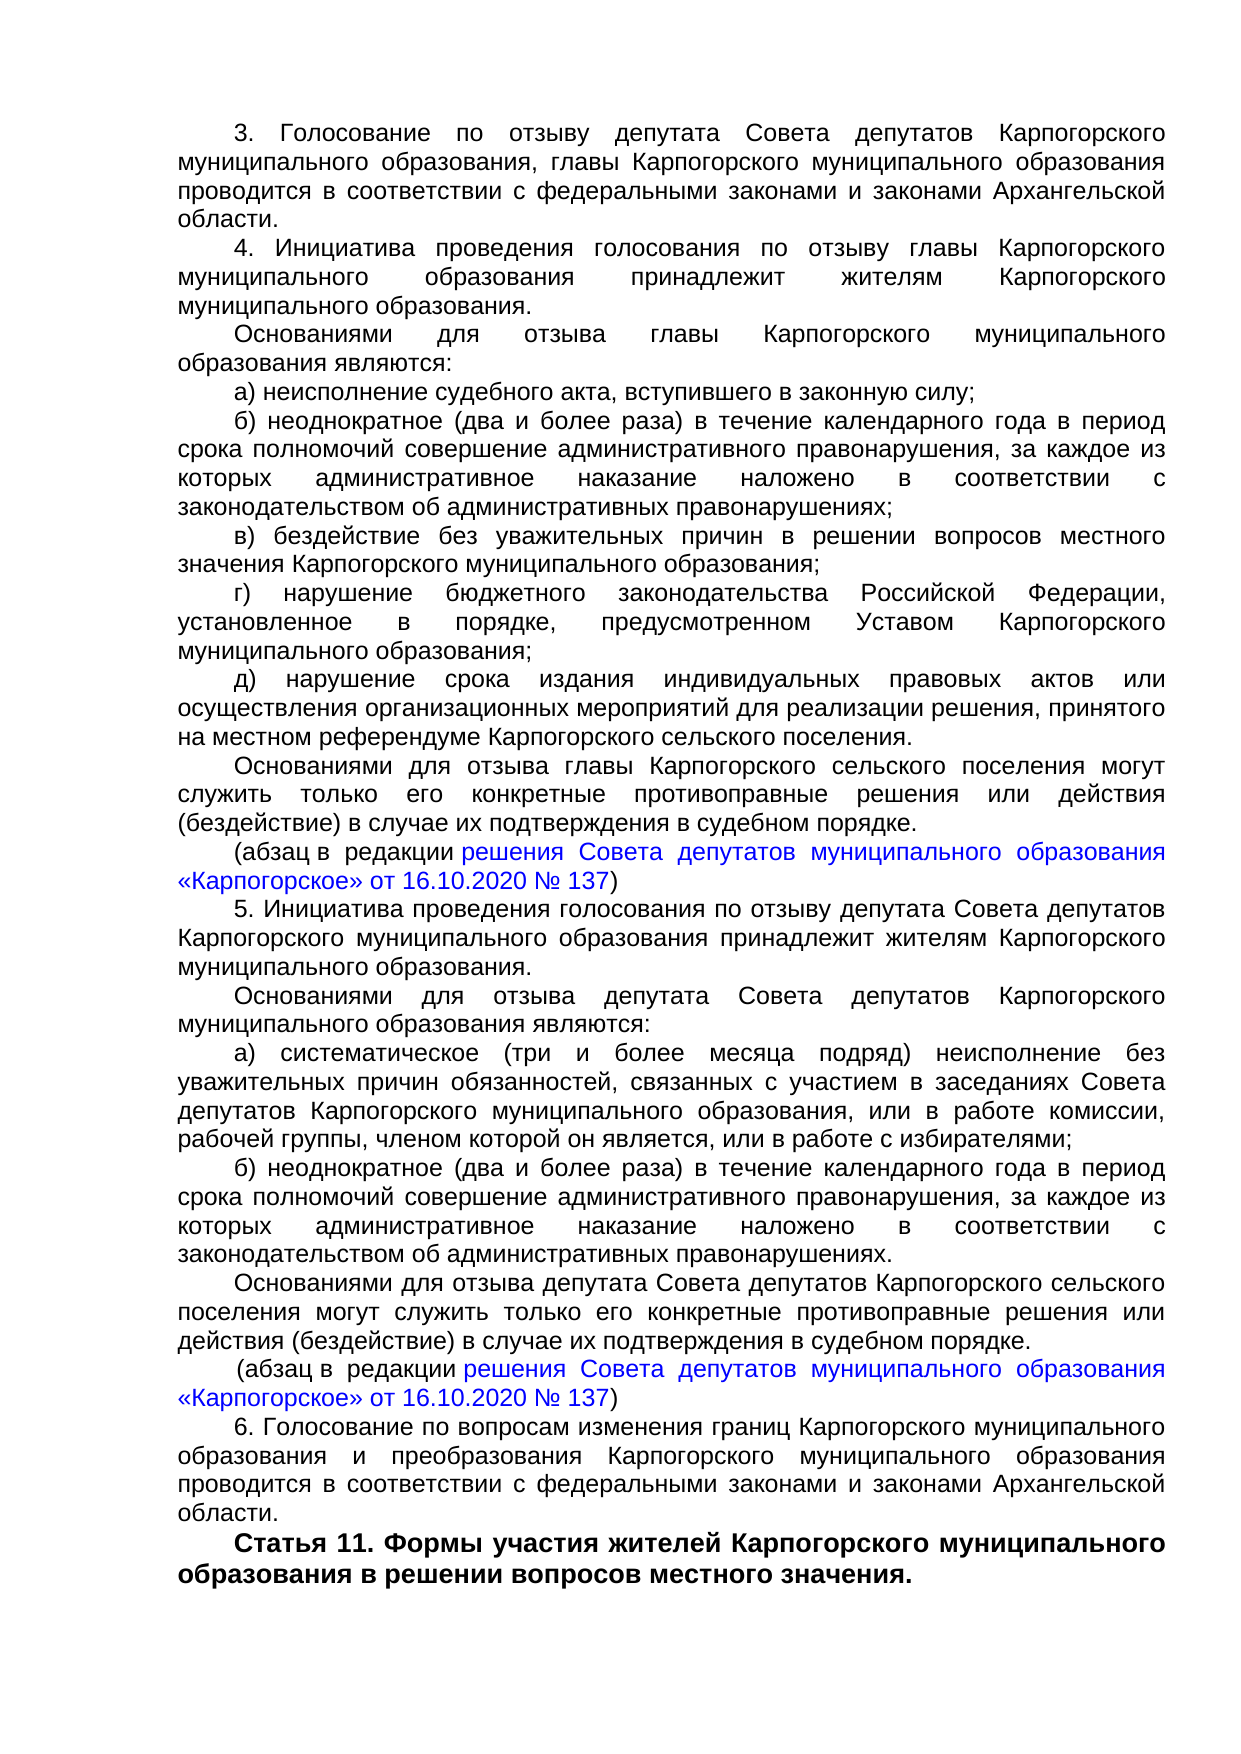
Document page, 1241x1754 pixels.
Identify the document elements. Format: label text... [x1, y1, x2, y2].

text в) бездействие без уважительных причин в решении вопросов местного значения Карпогорского муниципального образования; [177, 521, 1167, 578]
text г) нарушение бюджетного законодательства Российской Федерации, установленное в порядке, предусмотренном Уставом Карпогорского муниципального образования; [177, 578, 1167, 664]
text б) неоднократное (два и более раза) в течение календарного года в период срока полномочий совершение административного правонарушения, за каждое из которых административное наказание наложено в соответствии с законодательством об административных правонарушениях; [177, 406, 1167, 521]
text Основаниями для отзыва главы Карпогорского муниципального образования являются: [177, 319, 1167, 377]
text 6. Голосование по вопросам изменения границ Карпогорского муниципального образования и преобразования Карпогорского муниципального образования проводится в соответствии с федеральными законами и законами Архангельской области. [177, 1412, 1167, 1527]
text Основаниями для отзыва депутата Совета депутатов Карпогорского сельского поселения могут служить только его конкретные противоправные решения или действия (бездействие) в случае их подтверждения в судебном порядке. [177, 1268, 1167, 1354]
text (абзац в редакции решения Совета депутатов муниципального образования «Карпогорское» от 16.10.2020 № 137) [177, 837, 1167, 894]
text Основаниями для отзыва депутата Совета депутатов Карпогорского муниципального образования являются: [177, 981, 1167, 1038]
text Статья 11. Формы участия жителей Карпогорского муниципального образования в решении вопросов местного значения. [177, 1527, 1167, 1589]
text 5. Инициатива проведения голосования по отзыву депутата Совета депутатов Карпогорского муниципального образования принадлежит жителям Карпогорского муниципального образования. [177, 894, 1167, 981]
text а) неисполнение судебного акта, вступившего в законную силу; [177, 377, 1167, 406]
text 4. Инициатива проведения голосования по отзыву главы Карпогорского муниципального образования принадлежит жителям Карпогорского муниципального образования. [177, 233, 1167, 319]
text а) систематическое (три и более месяца подряд) неисполнение без уважительных причин обязанностей, связанных с участием в заседаниях Совета депутатов Карпогорского муниципального образования, или в работе комиссии, рабочей группы, членом которой он является, или в работе с избирателями; [177, 1038, 1167, 1153]
text Основаниями для отзыва главы Карпогорского сельского поселения могут служить только его конкретные противоправные решения или действия (бездействие) в случае их подтверждения в судебном порядке. [177, 751, 1167, 837]
text (абзац в редакции решения Совета депутатов муниципального образования «Карпогорское» от 16.10.2020 № 137) [177, 1354, 1167, 1412]
text 3. Голосование по отзыву депутата Совета депутатов Карпогорского муниципального образования, главы Карпогорского муниципального образования проводится в соответствии с федеральными законами и законами Архангельской области. [177, 118, 1167, 233]
text б) неоднократное (два и более раза) в течение календарного года в период срока полномочий совершение административного правонарушения, за каждое из которых административное наказание наложено в соответствии с законодательством об административных правонарушениях. [177, 1153, 1167, 1268]
text д) нарушение срока издания индивидуальных правовых актов или осуществления организационных мероприятий для реализации решения, принятого на местном референдуме Карпогорского сельского поселения. [177, 664, 1167, 751]
